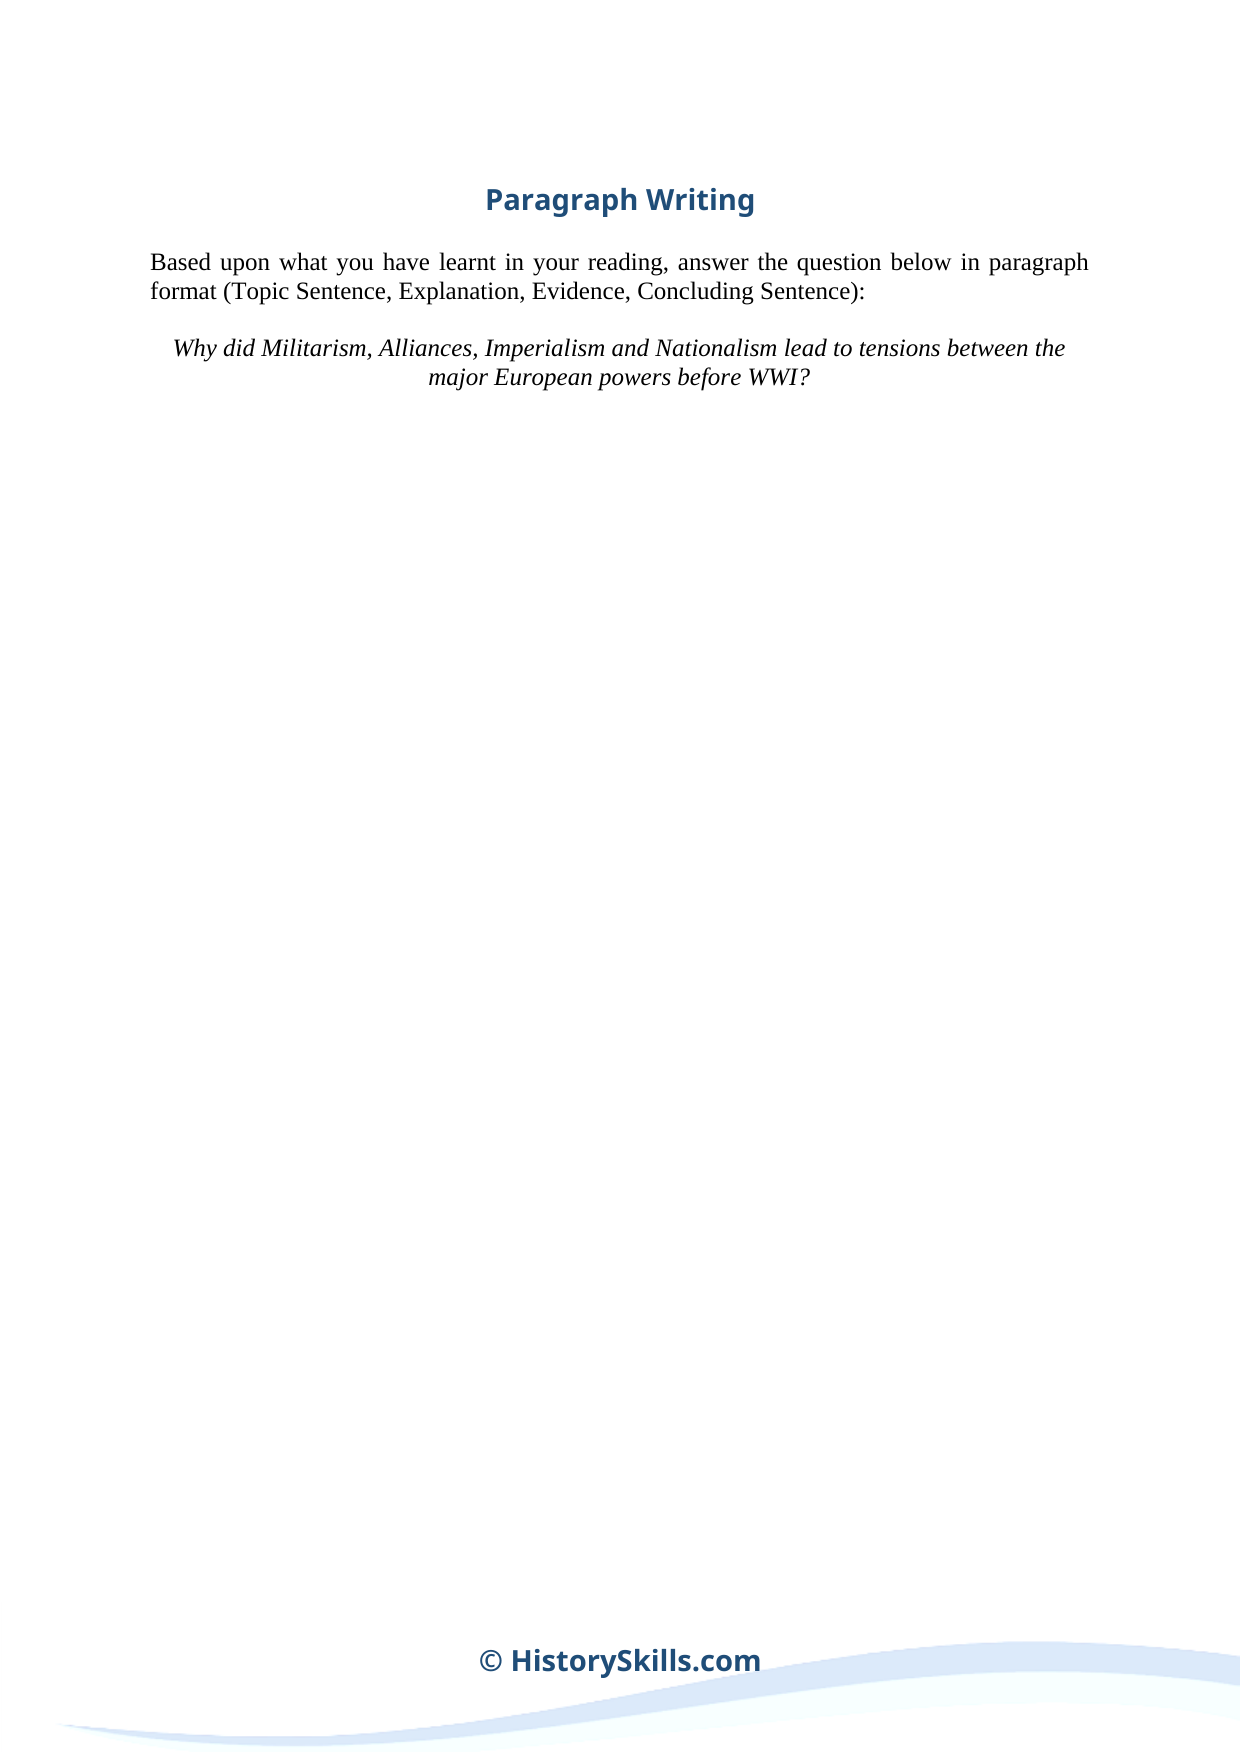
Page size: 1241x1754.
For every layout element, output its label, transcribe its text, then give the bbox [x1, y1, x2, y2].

text Why did Militarism, Alliances, Imperialism and Nationalism lead to tensions between the major European powers before WWI? [150, 333, 1090, 391]
text Based upon what you have learnt in your reading, answer the question below in paragraph format (Topic Sentence, Explanation, Evidence, Concluding Sentence): [150, 247, 1090, 305]
text Paragraph Writing [150, 179, 1090, 218]
